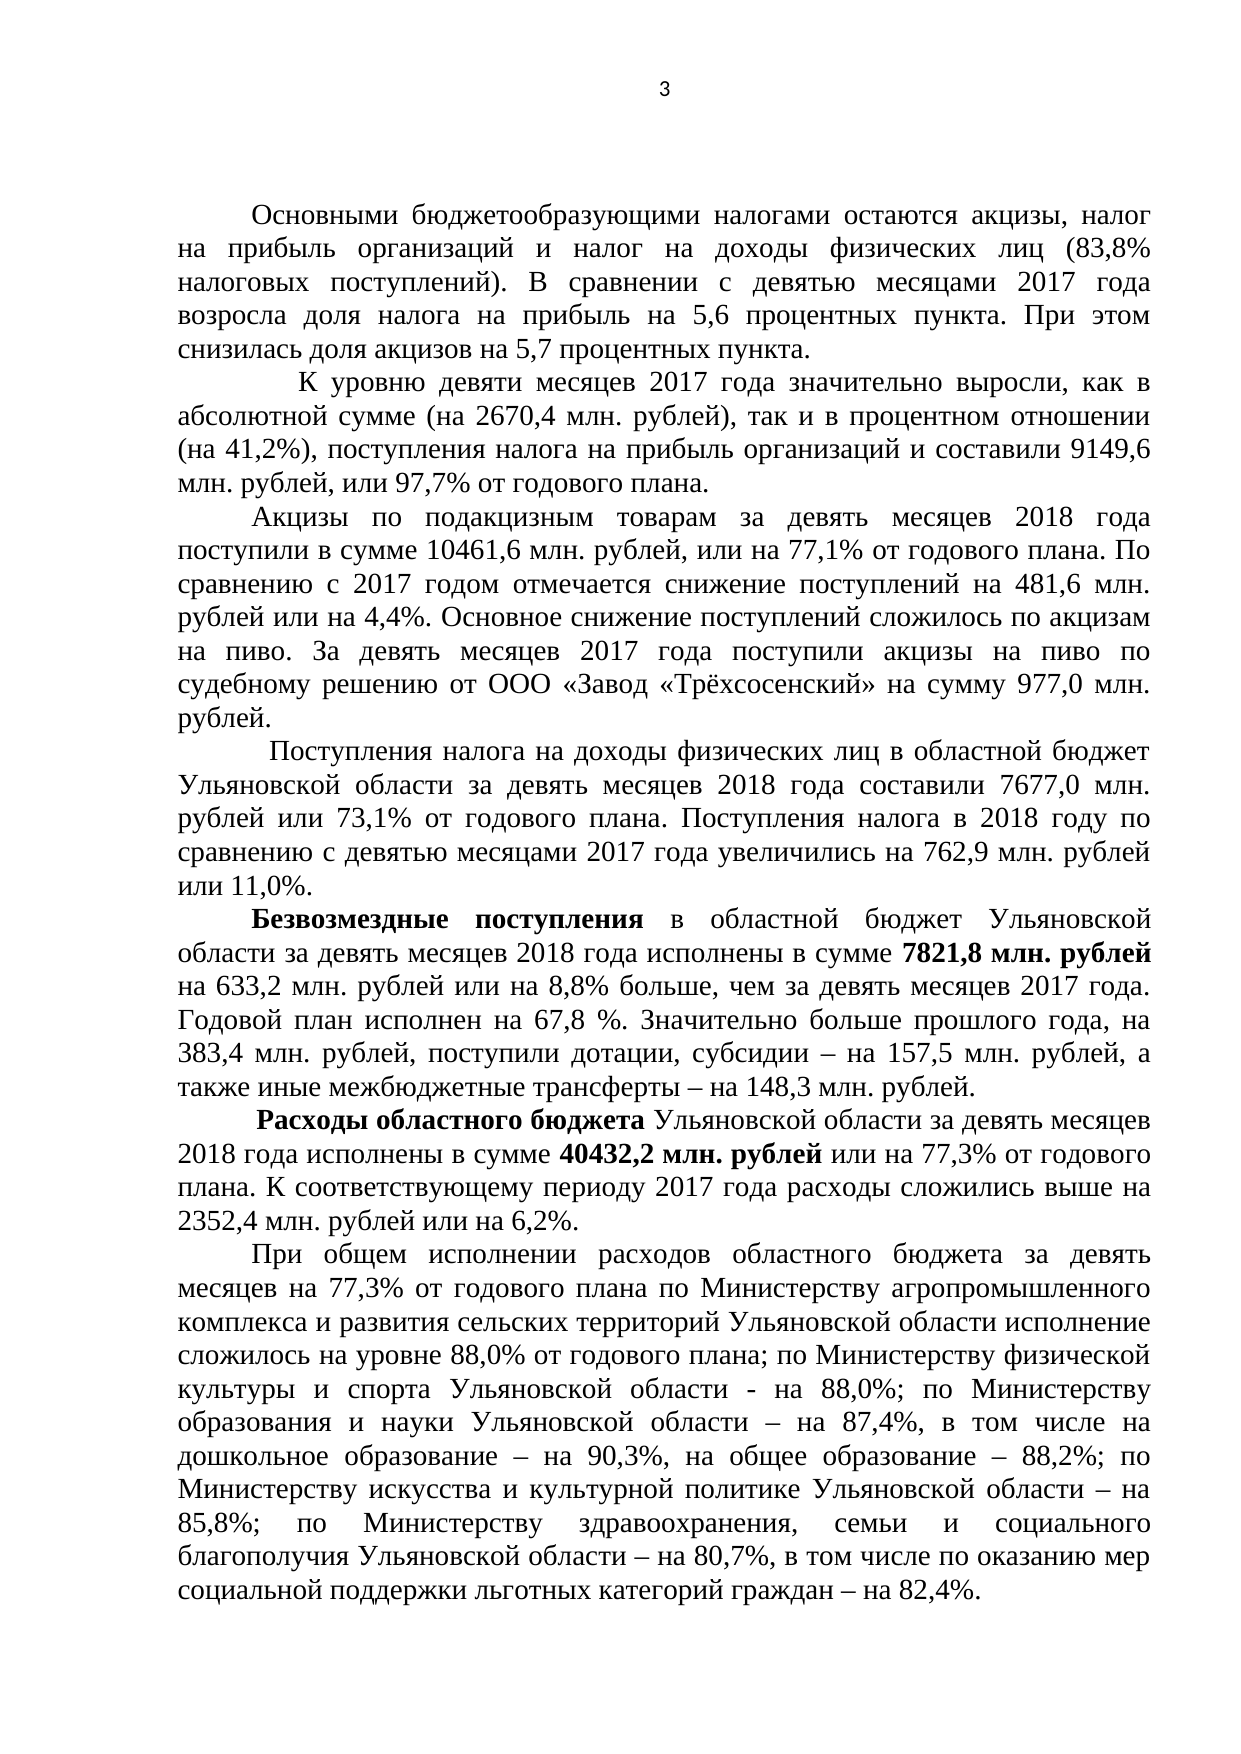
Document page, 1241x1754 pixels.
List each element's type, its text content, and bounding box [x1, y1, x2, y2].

text При общем исполнении расходов областного бюджета за девять месяцев на 77,3% от годового плана по Министерству агропромышленного комплекса и развития сельских территорий Ульяновской области исполнение сложилось на уровне 88,0% от годового плана; по Министерству физической культуры и спорта Ульяновской области - на 88,0%; по Министерству образования и науки Ульяновской области – на 87,4%, в том числе на дошкольное образование – на 90,3%, на общее образование – 88,2%; по Министерству искусства и культурной политике Ульяновской области – на 85,8%; по Министерству здравоохранения, семьи и социального благополучия Ульяновской области – на 80,7%, в том числе по оказанию мер социальной поддержки льготных категорий граждан – на 82,4%. [177, 1237, 1152, 1606]
text Поступления налога на доходы физических лиц в областной бюджет Ульяновской области за девять месяцев 2018 года составили 7677,0 млн. рублей или 73,1% от годового плана. Поступления налога в 2018 году по сравнению с девятью месяцами 2017 года увеличились на 762,9 млн. рублей или 11,0%. [177, 733, 1152, 901]
text Акцизы по подакцизным товарам за девять месяцев 2018 года поступили в сумме 10461,6 млн. рублей, или на 77,1% от годового плана. По сравнению с 2017 годом отмечается снижение поступлений на 481,6 млн. рублей или на 4,4%. Основное снижение поступлений сложилось по акцизам на пиво. За девять месяцев 2017 года поступили акцизы на пиво по судебному решению от ООО «Завод «Трёхсосенский» на сумму 977,0 млн. рублей. [177, 499, 1152, 733]
text Безвозмездные поступления в областной бюджет Ульяновской области за девять месяцев 2018 года исполнены в сумме 7821,8 млн. рублей на 633,2 млн. рублей или на 8,8% больше, чем за девять месяцев 2017 года. Годовой план исполнен на 67,8 %. Значительно больше прошлого года, на 383,4 млн. рублей, поступили дотации, субсидии – на 157,5 млн. рублей, а также иные межбюджетные трансферты – на 148,3 млн. рублей. [177, 901, 1152, 1102]
text Основными бюджетообразующими налогами остаются акцизы, налог на прибыль организаций и налог на доходы физических лиц (83,8% налоговых поступлений). В сравнении с девятью месяцами 2017 года возросла доля налога на прибыль на 5,6 процентных пункта. При этом снизилась доля акцизов на 5,7 процентных пункта. [177, 197, 1152, 364]
text Расходы областного бюджета Ульяновской области за девять месяцев 2018 года исполнены в сумме 40432,2 млн. рублей или на 77,3% от годового плана. К соответствующему периоду 2017 года расходы сложились выше на 2352,4 млн. рублей или на 6,2%. [177, 1102, 1152, 1237]
text К уровню девяти месяцев 2017 года значительно выросли, как в абсолютной сумме (на 2670,4 млн. рублей), так и в процентном отношении (на 41,2%), поступления налога на прибыль организаций и составили 9149,6 млн. рублей, или 97,7% от годового плана. [177, 364, 1152, 499]
